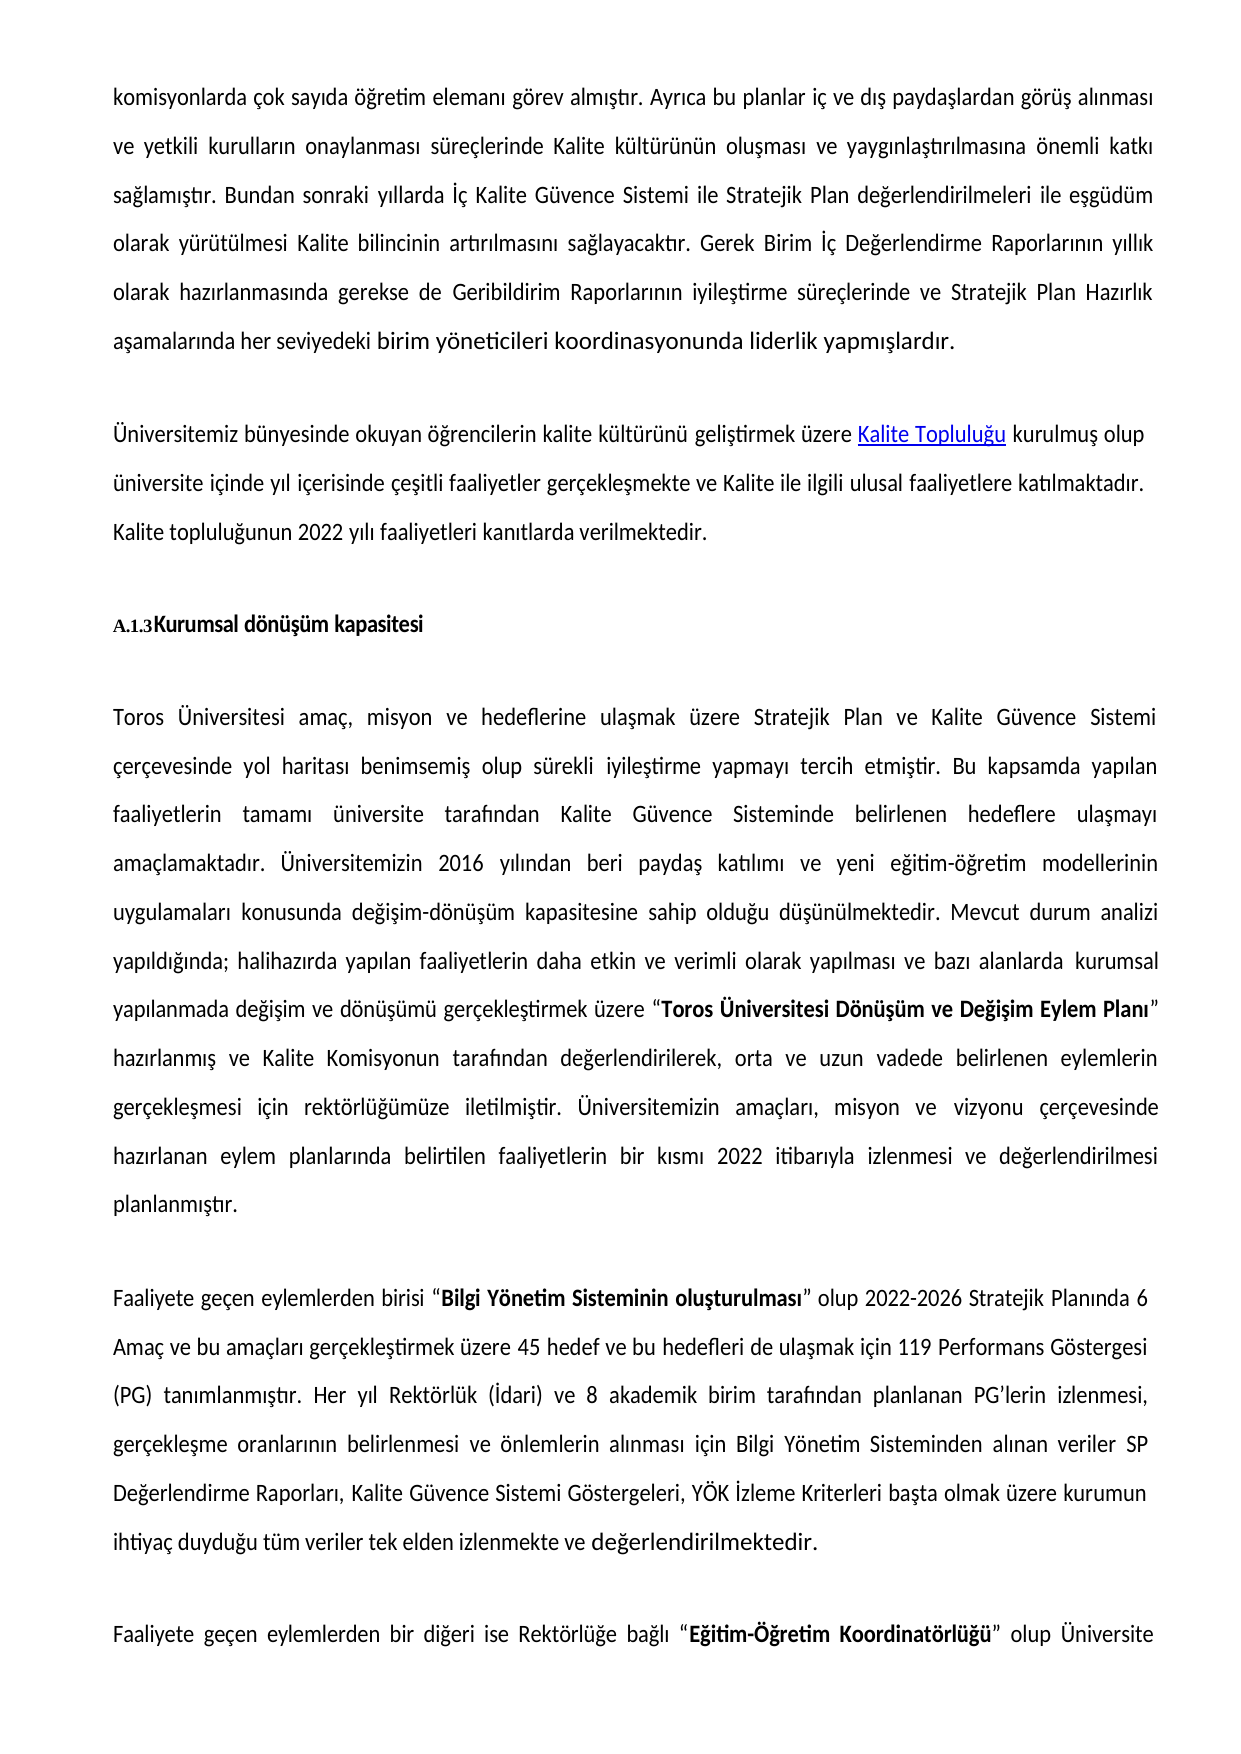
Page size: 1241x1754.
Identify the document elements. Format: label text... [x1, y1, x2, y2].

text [113, 1618, 1154, 1649]
text Üniversitemiz bünyesinde okuyan öğrencilerin kalite kültürünü geliştirmek üzere Kalite Topluluğu kurulmuş olup üniversite içinde yıl içerisinde çeşitli faaliyetler gerçekleşmekte ve Kalite ile ilgili ulusal faaliyetlere katılmaktadır. Kalite topluluğunun 2022 yılı faaliyetleri kanıtlarda verilmektedir. [113, 418, 1144, 546]
text Faaliyete geçen eylemlerden birisi “Bilgi Yönetim Sisteminin oluşturulması” olup 2022-2026 Stratejik Planında 6 Amaç ve bu amaçları gerçekleştirmek üzere 45 hedef ve bu hedefleri de ulaşmak için 119 Performans Göstergesi (PG) tanımlanmıştır. Her yıl Rektörlük (İdari) ve 8 akademik birim tarafından planlanan PG’lerin izlenmesi, gerçekleşme oranlarının belirlenmesi ve önlemlerin alınması için Bilgi Yönetim Sisteminden alınan veriler SP Değerlendirme Raporları, Kalite Güvence Sistemi Göstergeleri, YÖK İzleme Kriterleri başta olmak üzere kurumun ihtiyaç duyduğu tüm veriler tek elden izlenmekte ve değerlendirilmektedir. [113, 1282, 1148, 1556]
text Toros Üniversitesi amaç, misyon ve hedeflerine ulaşmak üzere Stratejik Plan ve Kalite Güvence Sistemi çerçevesinde yol haritası benimsemiş olup sürekli iyileştirme yapmayı tercih etmiştir. Bu kapsamda yapılan faaliyetlerin tamamı üniversite tarafından Kalite Güvence Sisteminde belirlenen hedeflere ulaşmayı amaçlamaktadır. Üniversitemizin 2016 yılından beri paydaş katılımı ve yeni eğitim-öğretim modellerinin uygulamaları konusunda değişim-dönüşüm kapasitesine sahip olduğu düşünülmektedir. Mevcut durum analizi yapıldığında; halihazırda yapılan faaliyetlerin daha etkin ve verimli olarak yapılması ve bazı alanlarda kurumsal yapılanmada değişim ve dönüşümü gerçekleştirmek üzere “Toros Üniversitesi Dönüşüm ve Değişim Eylem Planı” hazırlanmış ve Kalite Komisyonun tarafından değerlendirilerek, orta ve uzun vadede belirlenen eylemlerin gerçekleşmesi için rektörlüğümüze iletilmiştir. Üniversitemizin amaçları, misyon ve vizyonu çerçevesinde hazırlanan eylem planlarında belirtilen faaliyetlerin bir kısmı 2022 itibarıyla izlenmesi ve değerlendirilmesi planlanmıştır. [113, 701, 1159, 1219]
subtitle Kurumsal dönüşüm kapasitesi [113, 608, 1194, 639]
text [113, 81, 1154, 356]
